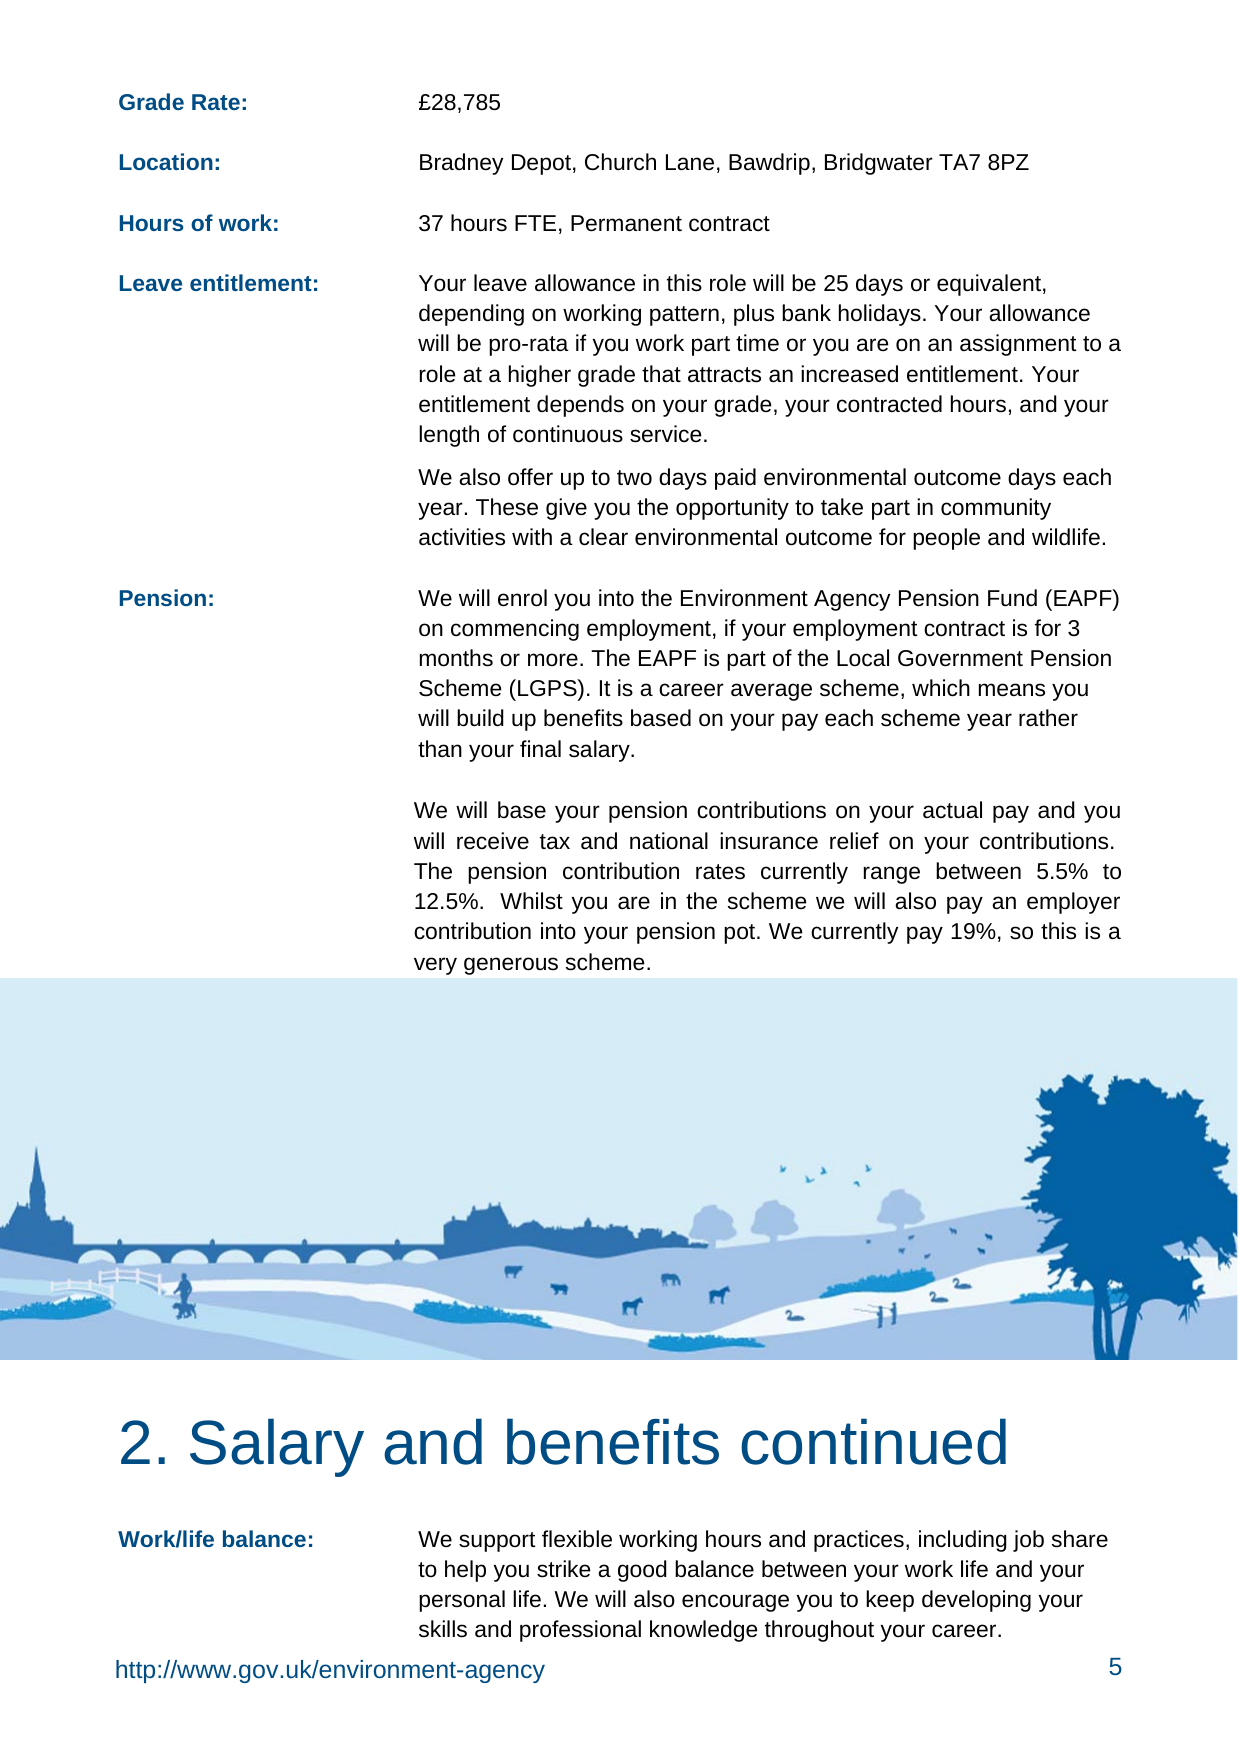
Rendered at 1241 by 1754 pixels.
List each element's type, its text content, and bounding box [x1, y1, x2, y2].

text Hours of work: 37 hours FTE, Permanent contract [118, 209, 1122, 236]
text Leave entitlement: Your leave allowance in this role will be 25 days or equivalent, depending on working pattern, plus bank holidays. Your allowance will be pro-rata if you work part time or you are on an assignment to a role at a higher grade that attracts an increased entitlement. Your entitlement depends on your grade, your contracted hours, and your length of continuous service. [118, 270, 1122, 447]
text We also offer up to two days paid environmental outcome days each year. These give you the opportunity to take part in community activities with a clear environmental outcome for people and wildlife. [418, 464, 1122, 550]
text Work/life balance: We support flexible working hours and practices, including job share to help you strike a good balance between your work life and your personal life. We will also encourage you to keep developing your skills and professional knowledge throughout your career. [118, 1526, 1122, 1643]
text 2. Salary and benefits continued [118, 1406, 1122, 1477]
picture [0, 978, 1236, 1360]
text We will base your pension contributions on your actual pay and you will receive tax and national insurance relief on your contributions. The pension contribution rates currently range between 5.5% to 12.5%. Whilst you are in the scheme we will also pay an employer contribution into your pension pot. We currently pay 19%, so this is a very generous scheme. [413, 797, 1122, 975]
text Grade Rate: £28,785 [118, 89, 1122, 115]
text Location: Bradney Depot, Church Lane, Bawdrip, Bridgwater TA7 8PZ [118, 149, 1122, 175]
text Pension: We will enrol you into the Environment Agency Pension Fund (EAPF) on commencing employment, if your employment contract is for 3 months or more. The EAPF is part of the Local Government Pension Scheme (LGPS). It is a career average scheme, which means you will build up benefits based on your pay each scheme year rather than your final salary. [118, 584, 1122, 763]
